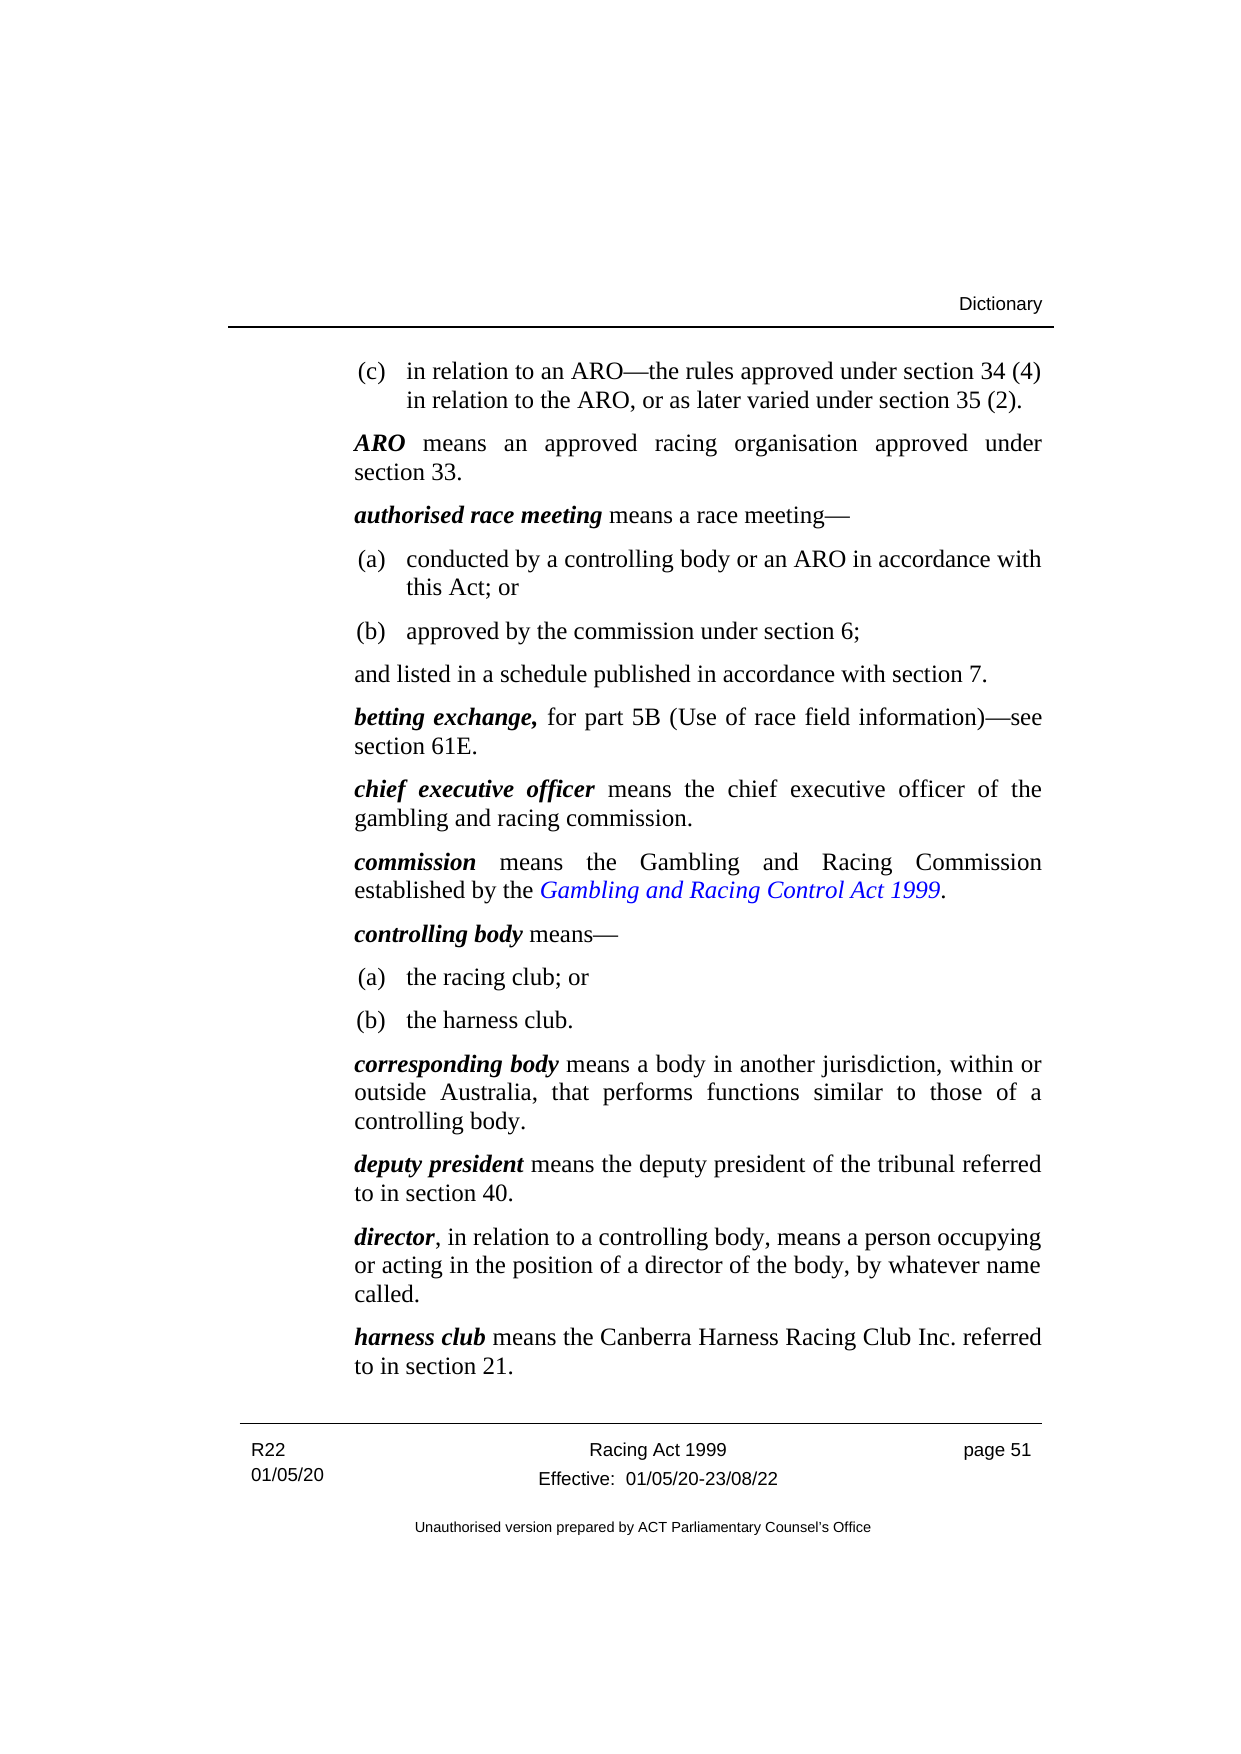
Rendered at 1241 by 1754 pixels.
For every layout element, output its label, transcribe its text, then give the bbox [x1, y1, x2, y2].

text ARO means an approved racing organisation approved under section 33. [354, 428, 1042, 486]
text authorised race meeting means a race meeting— [354, 500, 1042, 529]
text and listed in a schedule published in accordance with section 7. [354, 659, 1042, 688]
text director, in relation to a controlling body, means a person occupying or acting in the position of a director of the body, by whatever name called. [354, 1222, 1042, 1308]
text corresponding body means a body in another jurisdiction, within or outside , that performs functions similar to those of a controlling body. [354, 1049, 1042, 1135]
text harness club means the Canberra Harness Racing Club Inc. referred to in section 21. [354, 1322, 1042, 1380]
text commission means the Gambling and Racing Commission established by the Gambling and Racing Control Act 1999. [354, 847, 1042, 904]
text betting exchange, for part 5B (Use of race field information)—see section 61E. [354, 702, 1042, 760]
text (b) approved by the commission under section 6; [239, 616, 1042, 644]
text deputy president means the deputy president of the tribunal referred to in section 40. [354, 1149, 1042, 1207]
text (a) conducted by a controlling body or an ARO in accordance with this Act; or [239, 544, 1042, 601]
list chief executive officer means the chief executive officer of the gambling and racing commission. [354, 774, 1042, 832]
text (a) the racing club; or [239, 962, 1042, 991]
text controlling body means— [354, 919, 1042, 947]
text (b) the harness club. [239, 1005, 1042, 1034]
text (c) in relation to an ARO—the rules approved under section 34 (4) in relation to the ARO, or as later varied under section 35 (2). [239, 356, 1042, 414]
